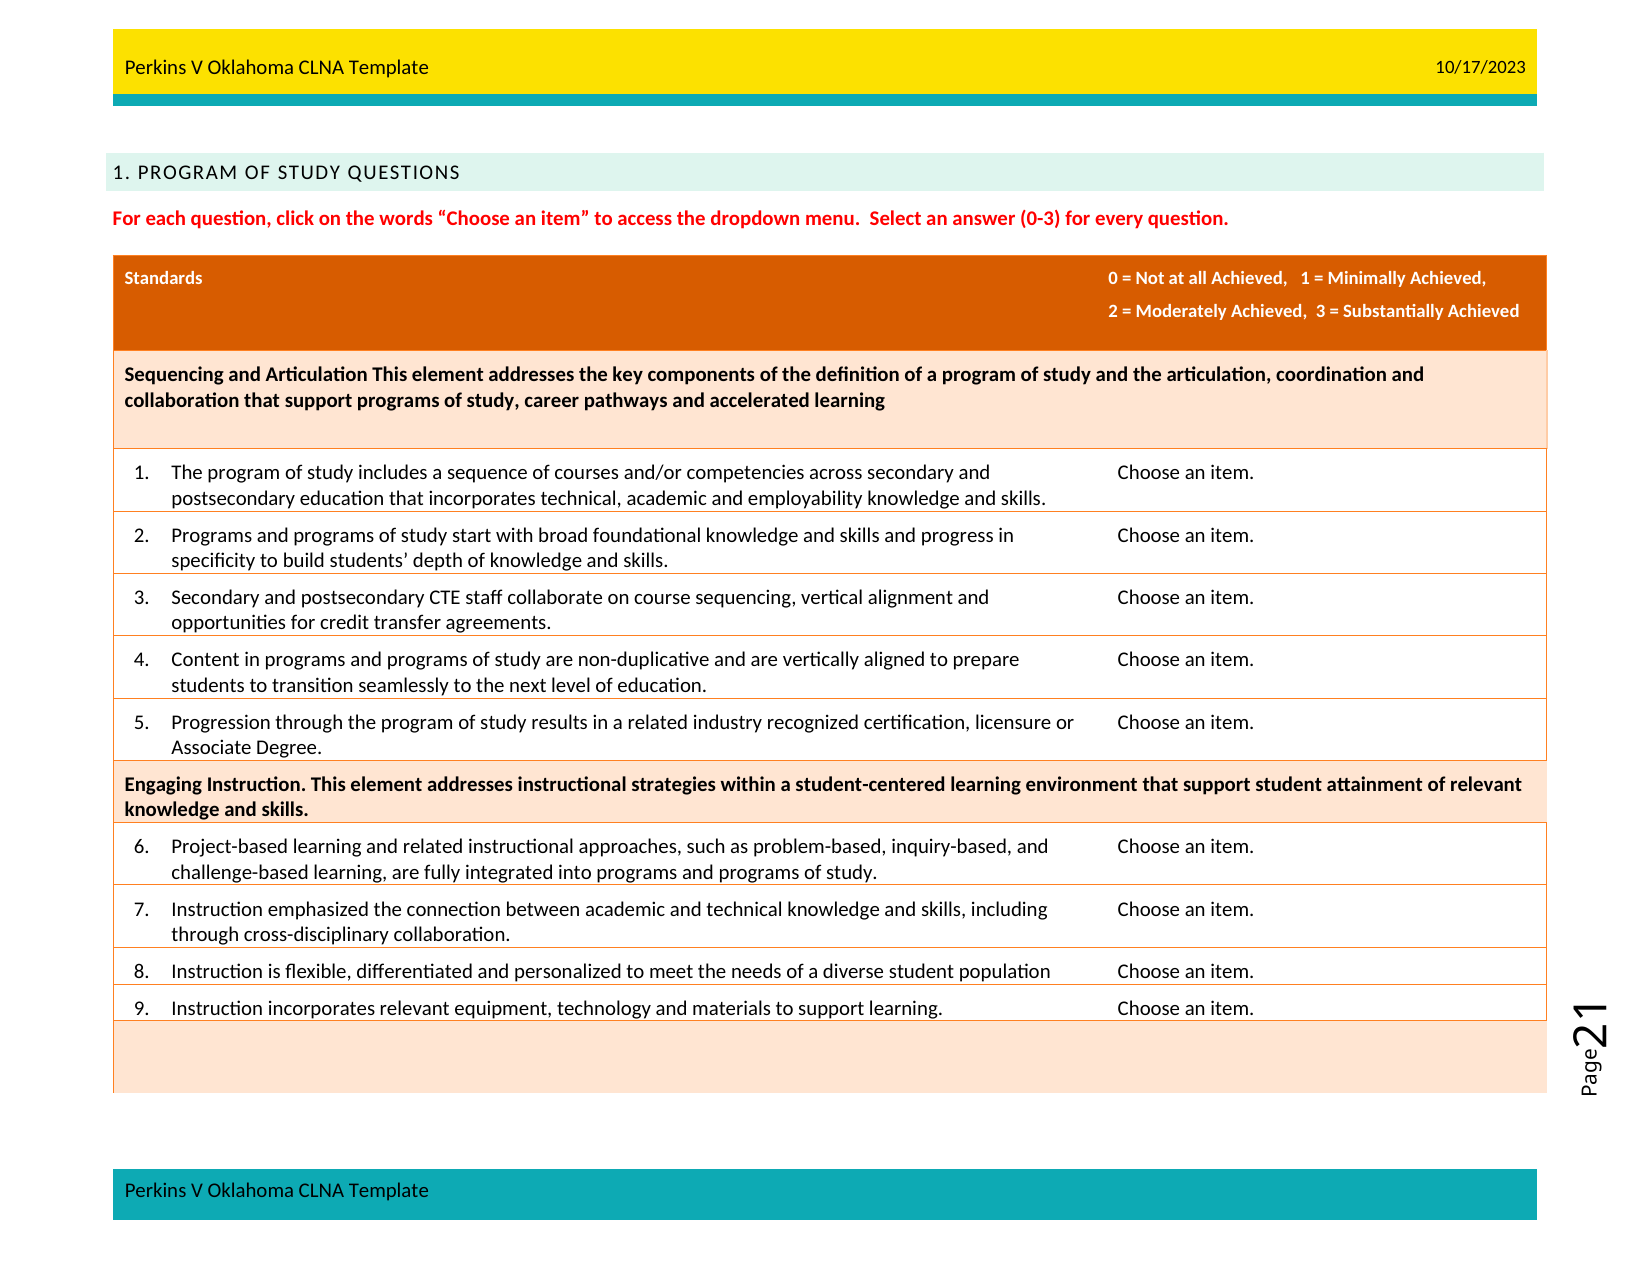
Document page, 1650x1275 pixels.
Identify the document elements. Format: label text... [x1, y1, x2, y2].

table_cell Project-based learning and related instructional approaches, such as problem-based, inquiry-based, and challenge-based learning, are fully integrated into programs and programs of study. [114, 823, 1106, 884]
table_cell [114, 1021, 1547, 1093]
table_cell Progression through the program of study results in a related industry recognized certification, licensure or Associate Degree. [114, 699, 1106, 760]
subtitle 1. Program of Study Questions [113, 159, 1537, 184]
table_cell Sequencing and Articulation This element addresses the key components of the definition of a program of study and the articulation, coordination and collaboration that support programs of study, career pathways and accelerated learning [114, 351, 1546, 448]
table_cell The program of study includes a sequence of courses and/or competencies across secondary and postsecondary education that incorporates technical, academic and employability knowledge and skills. [114, 449, 1106, 511]
table_cell Content in programs and programs of study are non-duplicative and are vertically aligned to prepare students to transition seamlessly to the next level of education. [114, 636, 1106, 697]
table_header 0 = Not at all Achieved, 1 = Minimally Achieved, 2 = Moderately Achieved, 3 = Substantially Achieved [1097, 256, 1546, 350]
text For each question, click on the words “Choose an item” to access the dropdown menu. Select an answer (0-3) for every question. [112, 205, 1537, 230]
table_cell Instruction is flexible, differentiated and personalized to meet the needs of a diverse student population [114, 948, 1106, 983]
table_cell Instruction incorporates relevant equipment, technology and materials to support learning. [114, 985, 1106, 1020]
table_cell Secondary and postsecondary CTE staff collaborate on course sequencing, vertical alignment and opportunities for credit transfer agreements. [114, 574, 1106, 635]
table_cell Engaging Instruction. This element addresses instructional strategies within a student-centered learning environment that support student attainment of relevant knowledge and skills. [114, 761, 1547, 822]
table_header Standards [114, 256, 1097, 350]
table_cell Instruction emphasized the connection between academic and technical knowledge and skills, including through cross-disciplinary collaboration. [114, 885, 1106, 947]
table_cell Programs and programs of study start with broad foundational knowledge and skills and progress in specificity to build students’ depth of knowledge and skills. [114, 512, 1106, 573]
